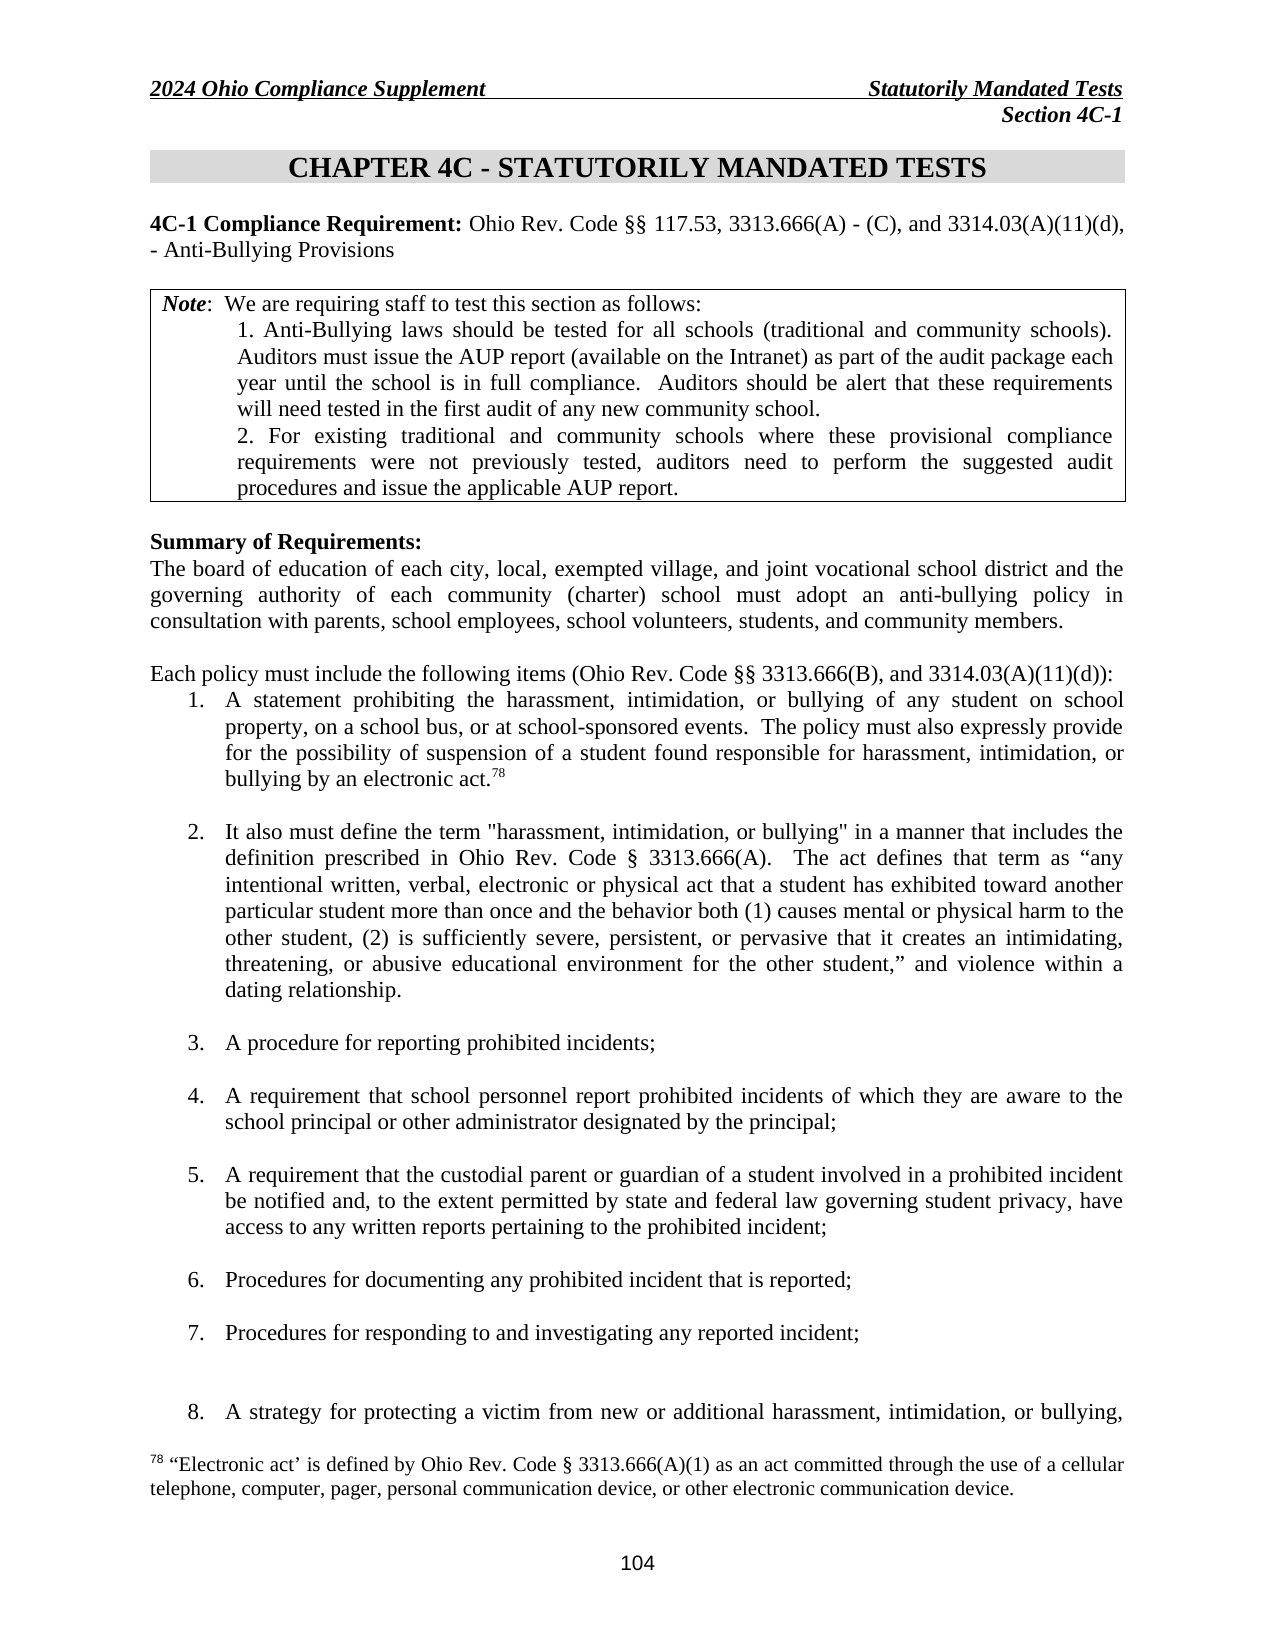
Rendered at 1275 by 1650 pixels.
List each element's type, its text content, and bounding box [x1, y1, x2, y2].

subtitle 4C-1 Compliance Requirement: Ohio Rev. Code §§ 117.53, 3313.666(A) - (C), and 3314.03(A)(11)(d), - Anti-Bullying Provisions [150, 210, 1125, 263]
text Each policy must include the following items (Ohio Rev. Code §§ 3313.666(B), and 3314.03(A)(11)(d)): [150, 660, 1125, 686]
list It also must define the term "harassment, intimidation, or bullying" in a manner that includes the definition prescribed in Ohio Rev. Code § 3313.666(A). The act defines that term as “any intentional written, verbal, electronic or physical act that a student has exhibited toward another particular student more than once and the behavior both (1) causes mental or physical harm to the other student, (2) is sufficiently severe, persistent, or pervasive that it creates an intimidating, threatening, or abusive educational environment for the other student,” and violence within a dating relationship. [187, 818, 1125, 1003]
list A procedure for reporting prohibited incidents; [187, 1029, 1125, 1055]
table_header Note: We are requiring staff to test this section as follows: 1. Anti-Bullying laws should be tested for all schools (traditional and community schools). Auditors must issue the AUP report (available on the Intranet) as part of the audit package each year until the school is in full compliance. Auditors should be alert that these requirements will need tested in the first audit of any new community school. 2. For existing traditional and community schools where these provisional compliance requirements were not previously tested, auditors need to perform the suggested audit procedures and issue the applicable AUP report. [151, 290, 1125, 501]
list Procedures for responding to and investigating any reported incident; [187, 1319, 1125, 1345]
text The board of education of each city, local, exempted village, and joint vocational school district and the governing authority of each community (charter) school must adopt an anti-bullying policy in consultation with parents, school employees, school volunteers, students, and community members. [150, 554, 1125, 634]
list Procedures for documenting any prohibited incident that is reported; [187, 1266, 1125, 1292]
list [187, 1398, 1125, 1424]
list A statement prohibiting the harassment, intimidation, or bullying of any student on school property, on a school bus, or at school-sponsored events. The policy must also expressly provide for the possibility of suspension of a student found responsible for harassment, intimidation, or bullying by an electronic act. [187, 686, 1125, 792]
text Summary of Requirements: [150, 528, 1125, 554]
list A requirement that school personnel report prohibited incidents of which they are aware to the school principal or other administrator designated by the principal; [187, 1082, 1125, 1134]
list A requirement that the custodial parent or guardian of a student involved in a prohibited incident be notified and, to the extent permitted by state and federal law governing student privacy, have access to any written reports pertaining to the prohibited incident; [187, 1161, 1125, 1240]
subtitle CHAPTER 4C - STATUTORILY MANDATED TESTS [150, 150, 1125, 183]
